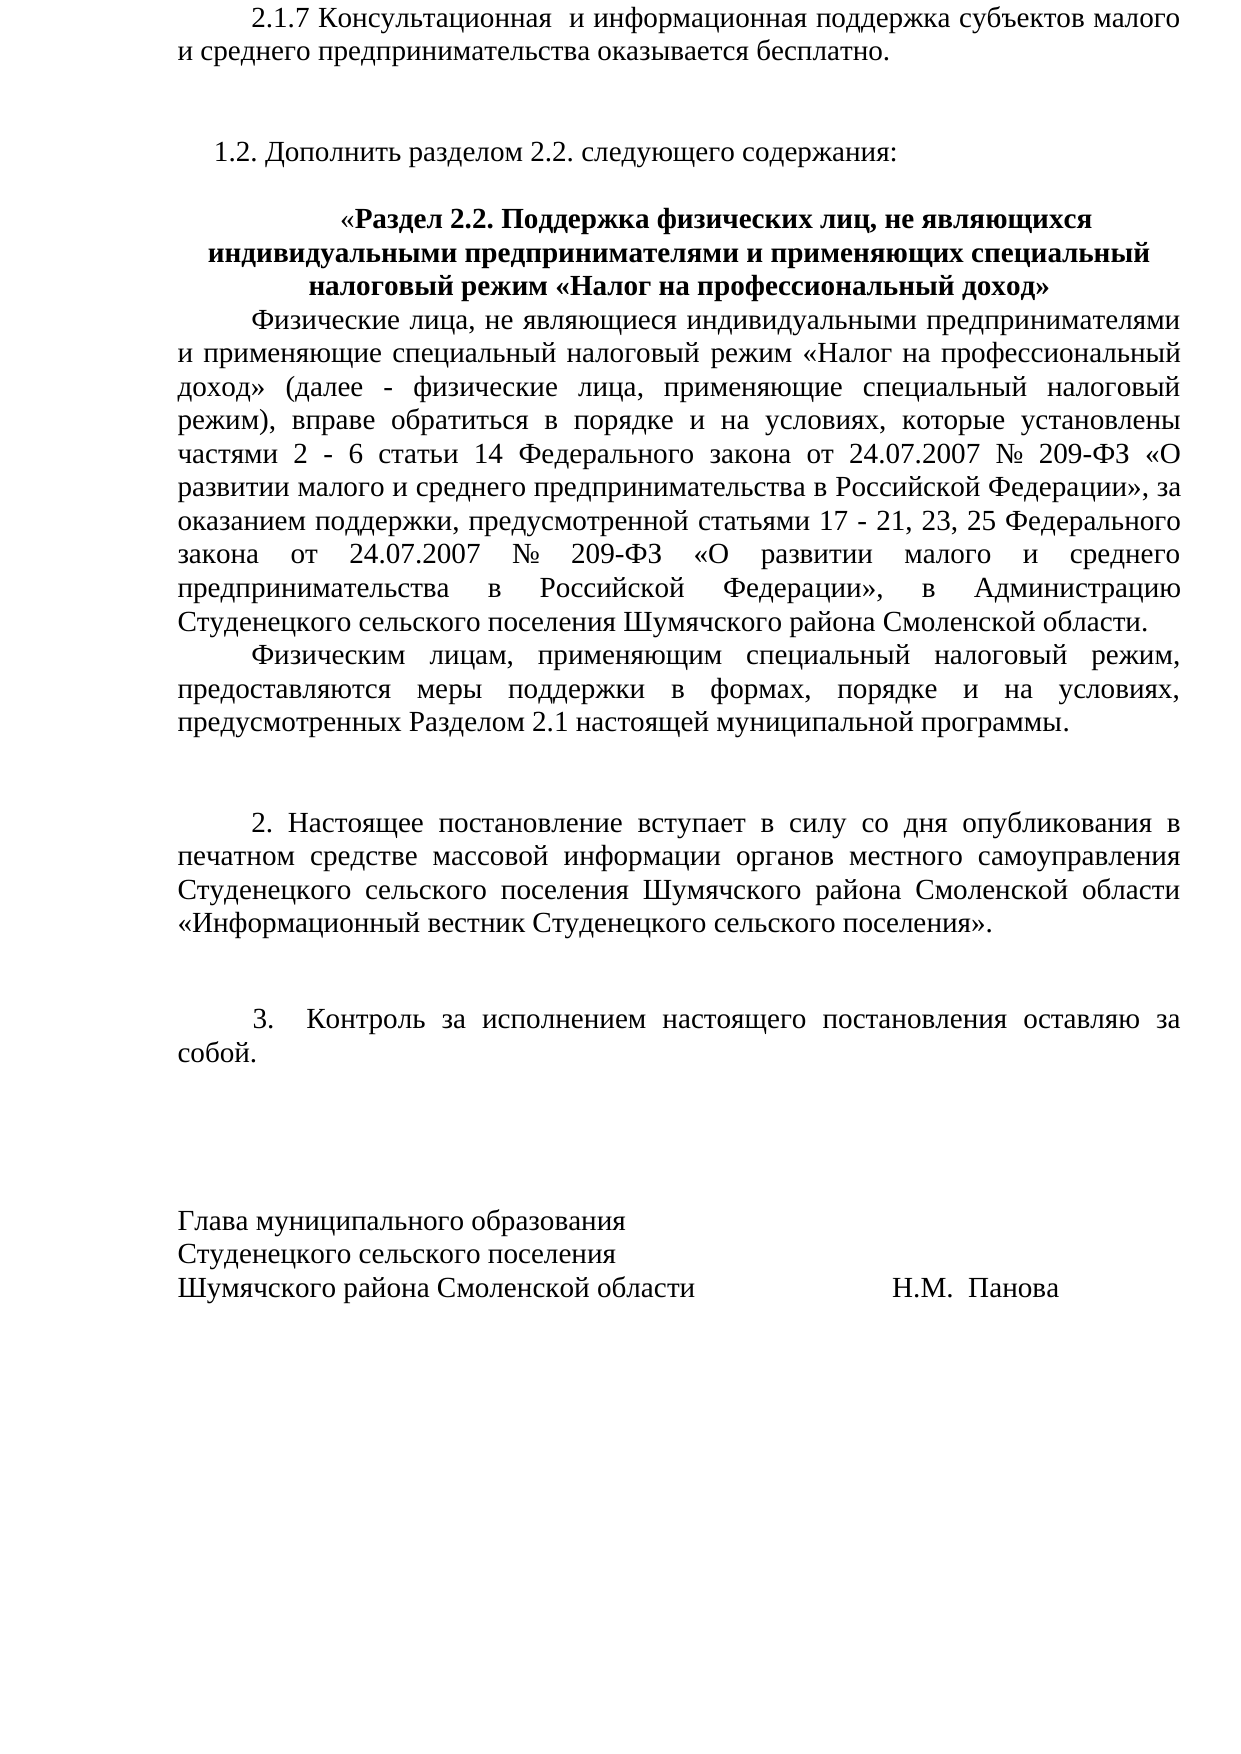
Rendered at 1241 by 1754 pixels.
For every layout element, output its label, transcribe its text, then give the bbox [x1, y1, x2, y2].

text Шумячского района Смоленской области Н.М. Панова [177, 1270, 1181, 1303]
text 3. Контроль за исполнением настоящего постановления оставляю за собой. [177, 1001, 1181, 1068]
text 2. Настоящее постановление вступает в силу со дня опубликования в печатном средстве массовой информации органов местного самоуправления Студенецкого сельского поселения Шумячского района Смоленской области «Информационный вестник Студенецкого сельского поселения». [177, 805, 1181, 939]
text Физические лица, не являющиеся индивидуальными предпринимателями и применяющие специальный налоговый режим «Налог на профессиональный доход» (далее - физические лица, применяющие специальный налоговый режим), вправе обратиться в порядке и на условиях, которые установлены частями 2 - 6 статьи 14 Федерального закона от 24.07.2007 № 209-ФЗ «О развитии малого и среднего предпринимательства в Российской Федерации», за оказанием поддержки, предусмотренной статьями 17 - 21, 23, 25 Федерального закона от 24.07.2007 № 209-ФЗ «О развитии малого и среднего предпринимательства в Российской Федерации», в Администрацию Студенецкого сельского поселения Шумячского района Смоленской области. [177, 302, 1181, 637]
text 1.2. Дополнить разделом 2.2. следующего содержания: [177, 134, 1181, 168]
text 2.1.7 Консультационная и информационная поддержка субъектов малого и среднего предпринимательства оказывается бесплатно. [177, 0, 1181, 67]
text Физическим лицам, применяющим специальный налоговый режим, предоставляются меры поддержки в формах, порядке и на условиях, предусмотренных Разделом 2.1 настоящей муниципальной программы. [177, 637, 1181, 738]
text Глава муниципального образования [177, 1203, 1181, 1236]
text Студенецкого сельского поселения [177, 1236, 1181, 1270]
text «Раздел 2.2. Поддержка физических лиц, не являющихся индивидуальными предпринимателями и применяющих специальный налоговый режим «Налог на профессиональный доход» [177, 201, 1181, 302]
